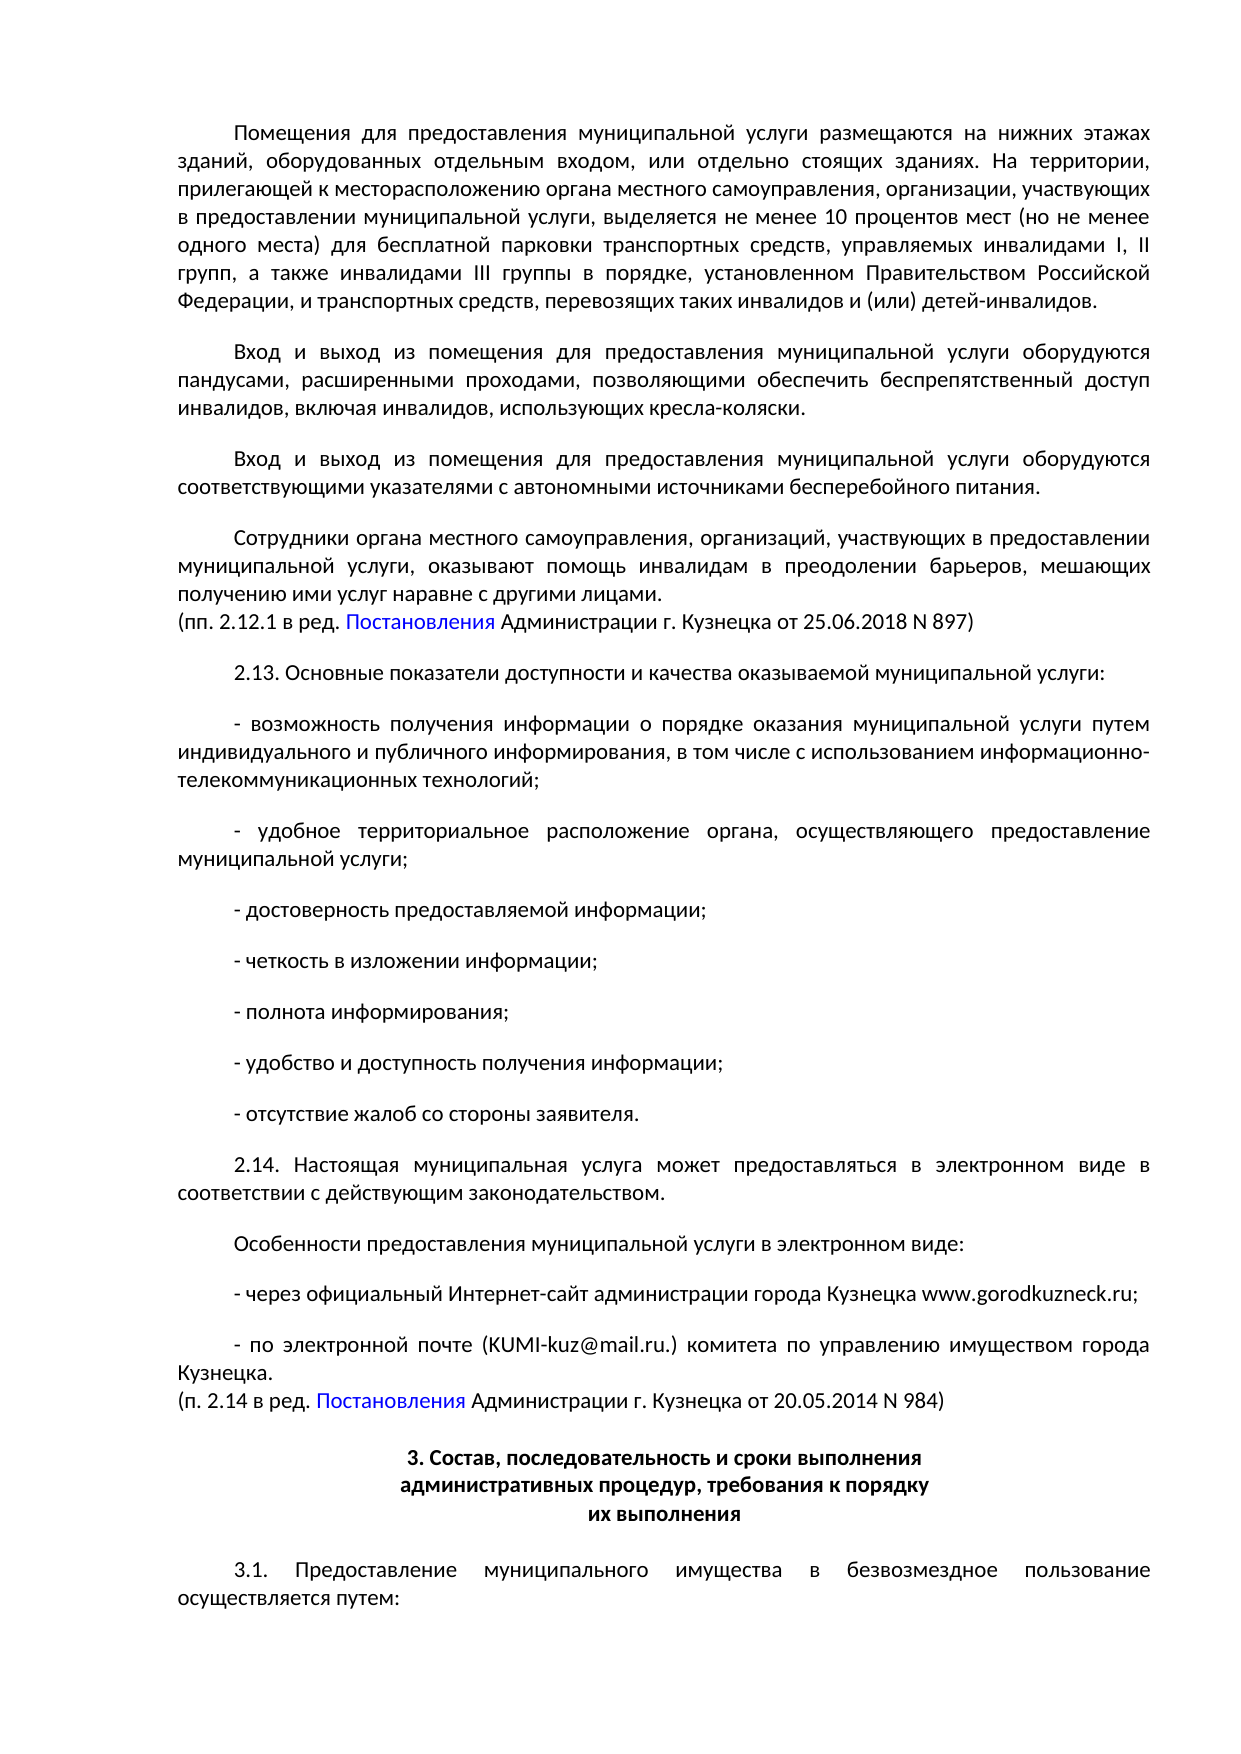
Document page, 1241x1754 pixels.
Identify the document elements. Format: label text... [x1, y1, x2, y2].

text Сотрудники органа местного самоуправления, организаций, участвующих в предоставлении муниципальной услуги, оказывают помощь инвалидам в преодолении барьеров, мешающих получению ими услуг наравне с другими лицами. [177, 523, 1152, 607]
title административных процедур, требования к порядку [177, 1471, 1152, 1499]
text - достоверность предоставляемой информации; [177, 895, 1152, 923]
text 2.13. Основные показатели доступности и качества оказываемой муниципальной услуги: [177, 658, 1152, 686]
text Особенности предоставления муниципальной услуги в электронном виде: [177, 1229, 1152, 1257]
text (п. 2.14 в ред. Постановления Администрации г. Кузнецка от 20.05.2014 N 984) [177, 1387, 1152, 1414]
title их выполнения [177, 1499, 1152, 1527]
text - полнота информирования; [177, 997, 1152, 1025]
title 3. Состав, последовательность и сроки выполнения [177, 1443, 1152, 1471]
text - по электронной почте (KUMI-kuz@mail.ru.) комитета по управлению имуществом города Кузнецка. [177, 1331, 1152, 1387]
text Помещения для предоставления муниципальной услуги размещаются на нижних этажах зданий, оборудованных отдельным входом, или отдельно стоящих зданиях. На территории, прилегающей к месторасположению органа местного самоуправления, организации, участвующих в предоставлении муниципальной услуги, выделяется не менее 10 процентов мест (но не менее одного места) для бесплатной парковки транспортных средств, управляемых инвалидами I, II групп, а также инвалидами III группы в порядке, установленном Правительством Российской Федерации, и транспортных средств, перевозящих таких инвалидов и (или) детей-инвалидов. [177, 118, 1152, 314]
text 2.14. Настоящая муниципальная услуга может предоставляться в электронном виде в соответствии с действующим законодательством. [177, 1150, 1152, 1206]
text Вход и выход из помещения для предоставления муниципальной услуги оборудуются пандусами, расширенными проходами, позволяющими обеспечить беспрепятственный доступ инвалидов, включая инвалидов, использующих кресла-коляски. [177, 337, 1152, 421]
text - удобство и доступность получения информации; [177, 1048, 1152, 1076]
text - удобное территориальное расположение органа, осуществляющего предоставление муниципальной услуги; [177, 816, 1152, 872]
text - возможность получения информации о порядке оказания муниципальной услуги путем индивидуального и публичного информирования, в том числе с использованием информационно-телекоммуникационных технологий; [177, 709, 1152, 793]
text (пп. 2.12.1 в ред. Постановления Администрации г. Кузнецка от 25.06.2018 N 897) [177, 607, 1152, 635]
text - отсутствие жалоб со стороны заявителя. [177, 1099, 1152, 1127]
text Вход и выход из помещения для предоставления муниципальной услуги оборудуются соответствующими указателями с автономными источниками бесперебойного питания. [177, 444, 1152, 500]
text - через официальный Интернет-сайт администрации города Кузнецка www.gorodkuzneck.ru; [177, 1279, 1152, 1308]
text 3.1. Предоставление муниципального имущества в безвозмездное пользование осуществляется путем: [177, 1555, 1152, 1611]
text - четкость в изложении информации; [177, 946, 1152, 974]
